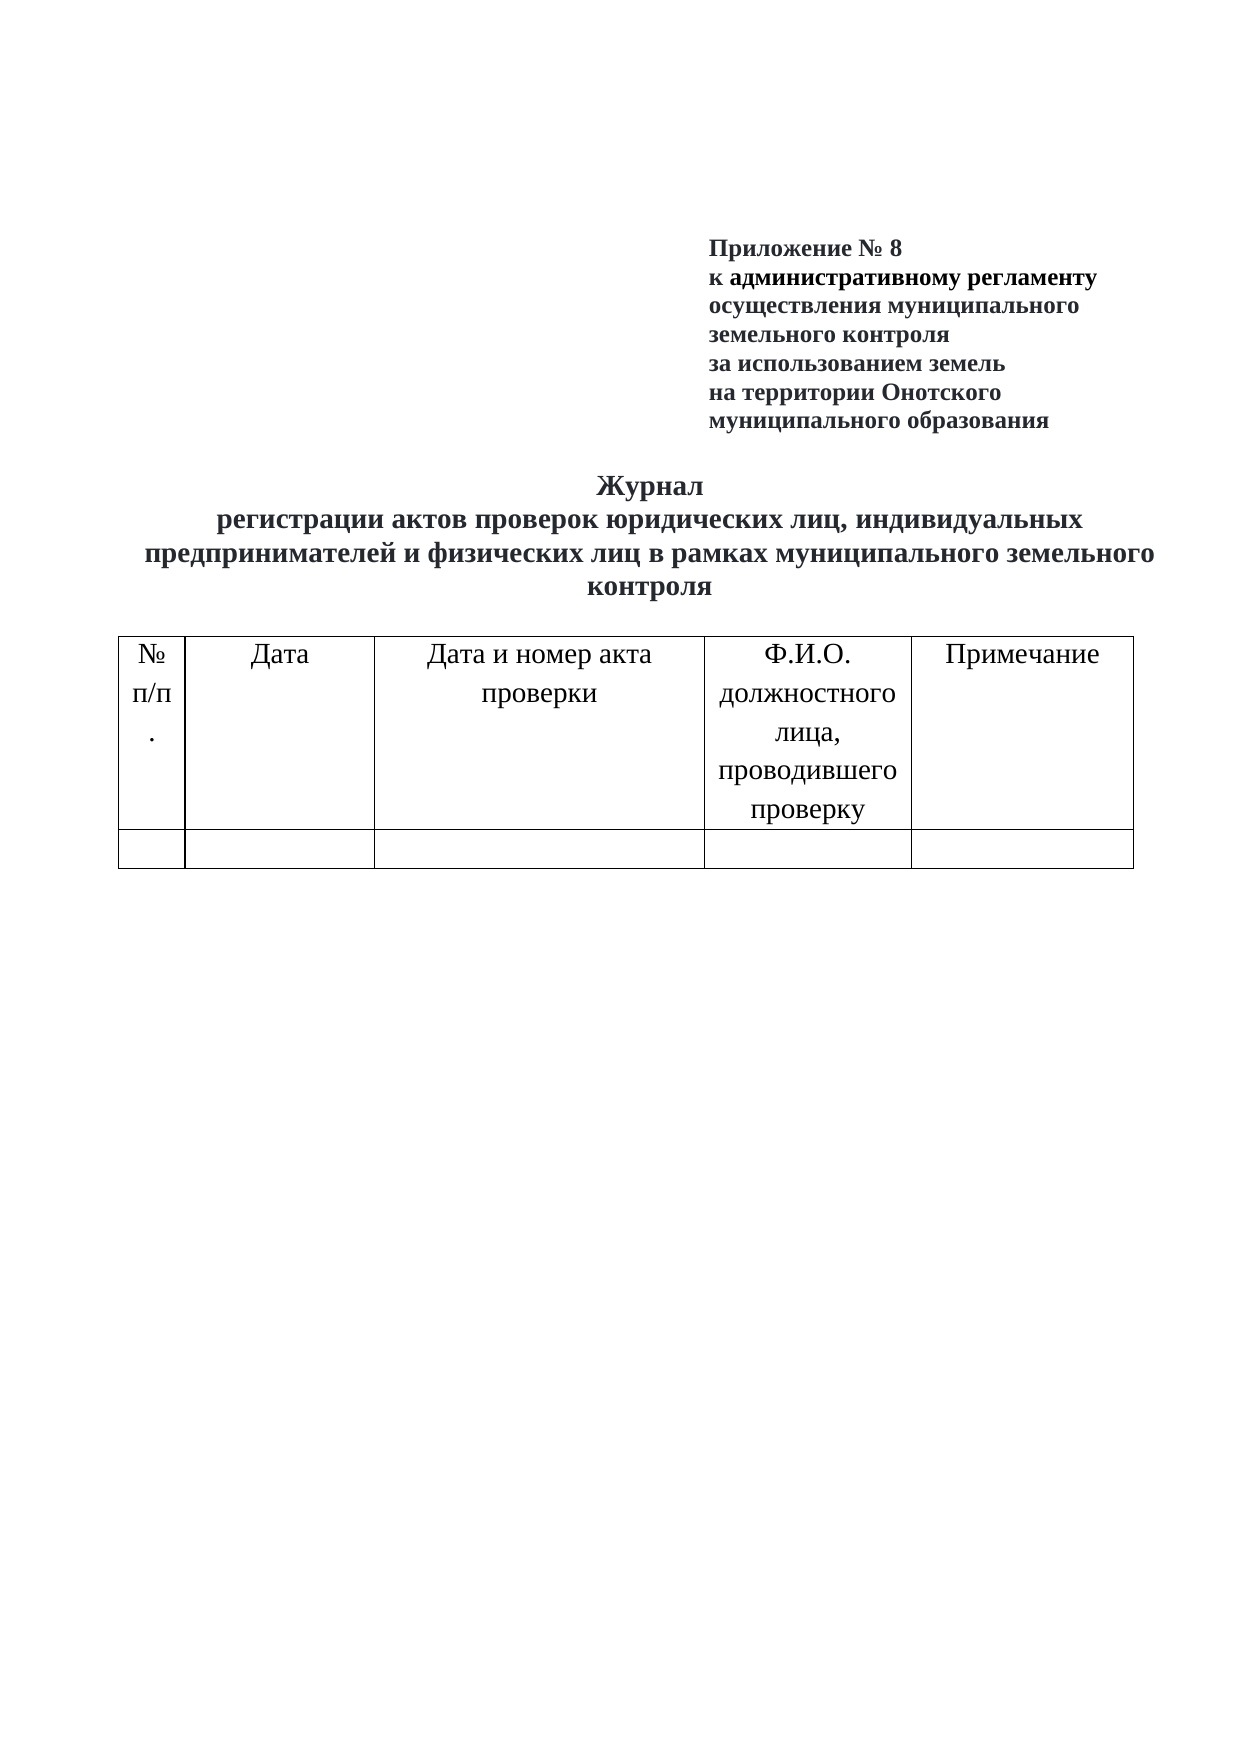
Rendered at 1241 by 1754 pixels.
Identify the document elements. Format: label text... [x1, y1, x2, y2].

table_cell [705, 830, 911, 868]
text к административному регламенту [118, 262, 1181, 291]
text Приложение № 8 [118, 233, 1181, 262]
table_header Примечание [912, 637, 1133, 829]
text муниципального образования [118, 406, 1181, 434]
table_header Ф.И.О. должностного лица, проводившего проверку [705, 637, 911, 829]
table_cell [186, 830, 374, 868]
table_cell [375, 830, 704, 868]
text земельного контроля [118, 319, 1181, 348]
table_cell [912, 830, 1133, 868]
table_header Дата и номер акта проверки [375, 637, 704, 829]
table_header № п/п. [119, 637, 184, 829]
text Журнал [118, 468, 1181, 501]
text на территории Онотского [118, 377, 1181, 406]
text осуществления муниципального [118, 291, 1181, 319]
text регистрации актов проверок юридических лиц, индивидуальных предпринимателей и физических лиц в рамках муниципального земельного контроля [118, 501, 1181, 602]
text за использованием земель [118, 348, 1181, 377]
table_cell [119, 830, 184, 868]
table_header Дата [186, 637, 374, 829]
